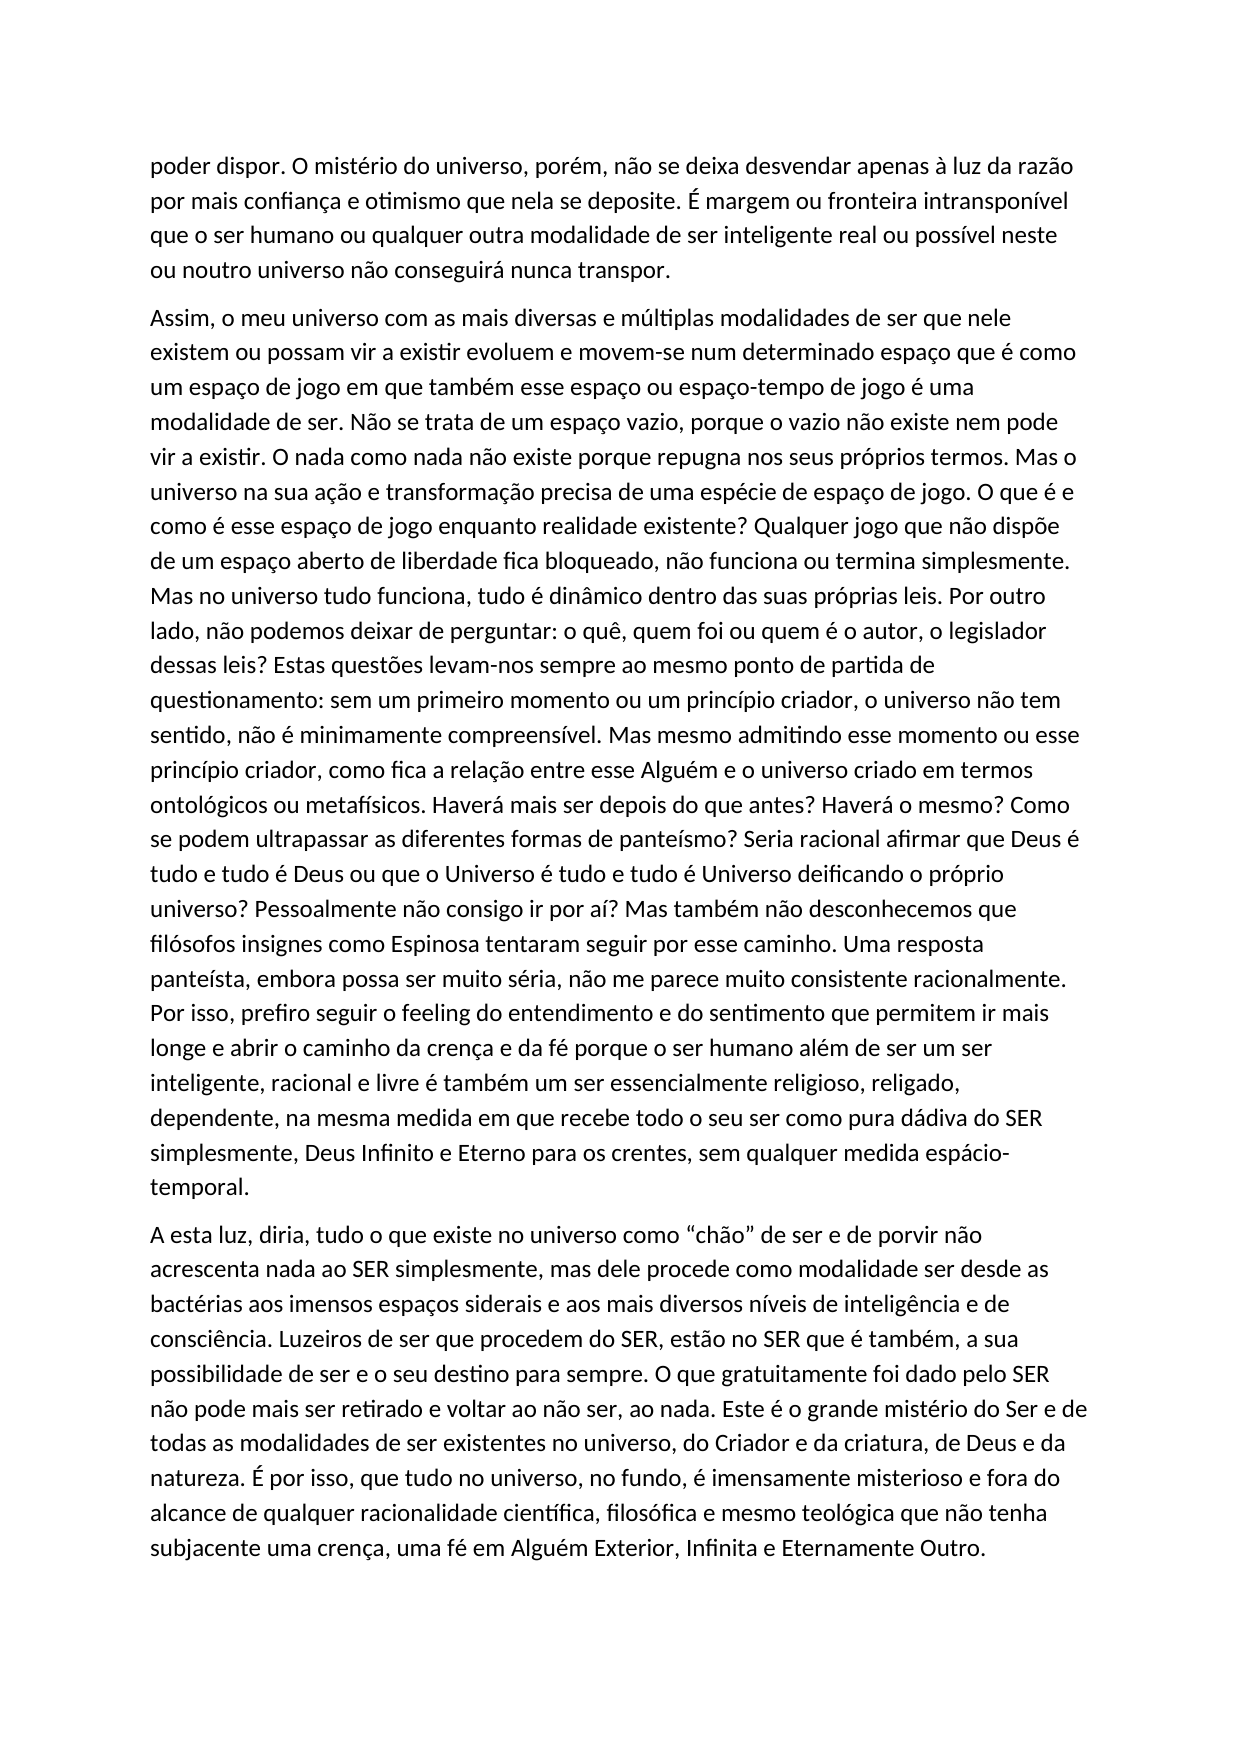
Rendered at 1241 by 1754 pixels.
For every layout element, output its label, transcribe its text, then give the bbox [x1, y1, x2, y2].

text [150, 150, 1090, 285]
text Assim, o meu universo com as mais diversas e múltiplas modalidades de ser que nele existem ou possam vir a existir evoluem e movem-se num determinado espaço que é como um espaço de jogo em que também esse espaço ou espaço-tempo de jogo é uma modalidade de ser. Não se trata de um espaço vazio, porque o vazio não existe nem pode vir a existir. O nada como nada não existe porque repugna nos seus próprios termos. Mas o universo na sua ação e transformação precisa de uma espécie de espaço de jogo. O que é e como é esse espaço de jogo enquanto realidade existente? Qualquer jogo que não dispõe de um espaço aberto de liberdade fica bloqueado, não funciona ou termina simplesmente. Mas no universo tudo funciona, tudo é dinâmico dentro das suas próprias leis. Por outro lado, não podemos deixar de perguntar: o quê, quem foi ou quem é o autor, o legislador dessas leis? Estas questões levam-nos sempre ao mesmo ponto de partida de questionamento: sem um primeiro momento ou um princípio criador, o universo não tem sentido, não é minimamente compreensível. Mas mesmo admitindo esse momento ou esse princípio criador, como fica a relação entre esse Alguém e o universo criado em termos ontológicos ou metafísicos. Haverá mais ser depois do que antes? Haverá o mesmo? Como se podem ultrapassar as diferentes formas de panteísmo? Seria racional afirmar que Deus é tudo e tudo é Deus ou que o Universo é tudo e tudo é Universo deificando o próprio universo? Pessoalmente não consigo ir por aí? Mas também não desconhecemos que filósofos insignes como Espinosa tentaram seguir por esse caminho. Uma resposta panteísta, embora possa ser muito séria, não me parece muito consistente racionalmente. Por isso, prefiro seguir o feeling do entendimento e do sentimento que permitem ir mais longe e abrir o caminho da crença e da fé porque o ser humano além de ser um ser inteligente, racional e livre é também um ser essencialmente religioso, religado, dependente, na mesma medida em que recebe todo o seu ser como pura dádiva do SER simplesmente, Deus Infinito e Eterno para os crentes, sem qualquer medida espácio-temporal. [150, 302, 1090, 1202]
text A esta luz, diria, tudo o que existe no universo como “chão” de ser e de porvir não acrescenta nada ao SER simplesmente, mas dele procede como modalidade ser desde as bactérias aos imensos espaços siderais e aos mais diversos níveis de inteligência e de consciência. Luzeiros de ser que procedem do SER, estão no SER que é também, a sua possibilidade de ser e o seu destino para sempre. O que gratuitamente foi dado pelo SER não pode mais ser retirado e voltar ao não ser, ao nada. Este é o grande mistério do Ser e de todas as modalidades de ser existentes no universo, do Criador e da criatura, de Deus e da natureza. É por isso, que tudo no universo, no fundo, é imensamente misterioso e fora do alcance de qualquer racionalidade científica, filosófica e mesmo teológica que não tenha subjacente uma crença, uma fé em Alguém Exterior, Infinita e Eternamente Outro. [150, 1219, 1090, 1562]
